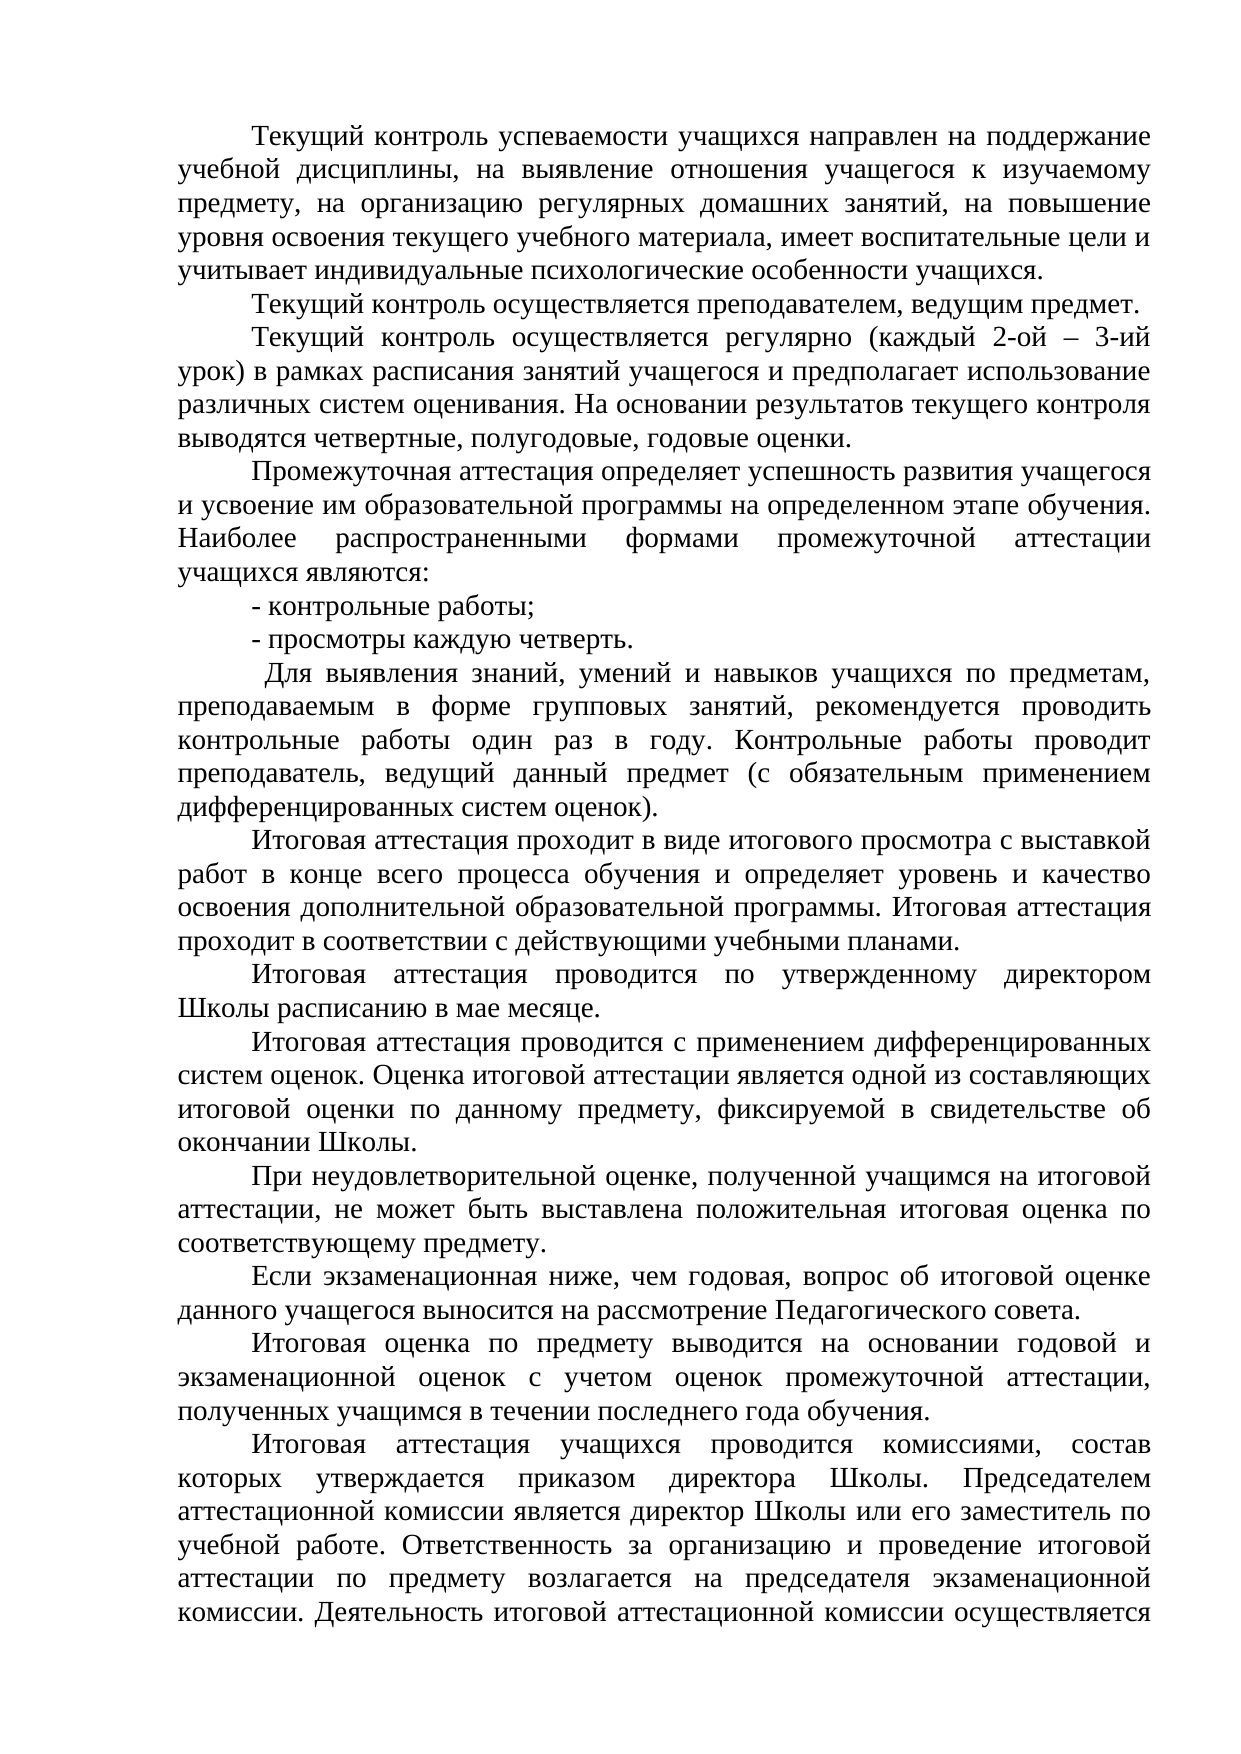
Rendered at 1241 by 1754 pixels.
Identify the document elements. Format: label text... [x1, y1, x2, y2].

text Текущий контроль успеваемости учащихся направлен на поддержание учебной дисциплины, на выявление отношения учащегося к изучаемому предмету, на организацию регулярных домашних занятий, на повышение уровня освоения текущего учебного материала, имеет воспитательные цели и учитывает индивидуальные психологические особенности учащихся. [177, 118, 1152, 286]
text Если экзаменационная ниже, чем годовая, вопрос об итоговой оценке данного учащегося выносится на рассмотрение Педагогического совета. [177, 1258, 1152, 1326]
text Текущий контроль осуществляется преподавателем, ведущим предмет. [177, 286, 1152, 319]
text Итоговая аттестация проводится с применением дифференцированных систем оценок. Оценка итоговой аттестации является одной из составляющих итоговой оценки по данному предмету, фиксируемой в свидетельстве об окончании Школы. [177, 1024, 1152, 1158]
text Текущий контроль осуществляется регулярно (каждый 2-ой – 3-ий урок) в рамках расписания занятий учащегося и предполагает использование различных систем оценивания. На основании результатов текущего контроля выводятся четвертные, полугодовые, годовые оценки. [177, 319, 1152, 453]
text - контрольные работы; [177, 588, 1152, 621]
text При неудовлетворительной оценке, полученной учащимся на итоговой аттестации, не может быть выставлена положительная итоговая оценка по соответствующему предмету. [177, 1158, 1152, 1258]
text Промежуточная аттестация определяет успешность развития учащегося и усвоение им образовательной программы на определенном этапе обучения. Наиболее распространенными формами промежуточной аттестации учащихся являются: [177, 453, 1152, 588]
text Итоговая аттестация проходит в виде итогового просмотра с выставкой работ в конце всего процесса обучения и определяет уровень и качество освоения дополнительной образовательной программы. Итоговая аттестация проходит в соответствии с действующими учебными планами. [177, 822, 1152, 957]
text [177, 1426, 1152, 1627]
text Итоговая оценка по предмету выводится на основании годовой и экзаменационной оценок с учетом оценок промежуточной аттестации, полученных учащимся в течении последнего года обучения. [177, 1326, 1152, 1426]
text - просмотры каждую четверть. [177, 621, 1152, 655]
text Итоговая аттестация проводится по утвержденному директором Школы расписанию в мае месяце. [177, 957, 1152, 1024]
text Для выявления знаний, умений и навыков учащихся по предметам, преподаваемым в форме групповых занятий, рекомендуется проводить контрольные работы один раз в году. Контрольные работы проводит преподаватель, ведущий данный предмет (с обязательным применением дифференцированных систем оценок). [177, 655, 1152, 822]
